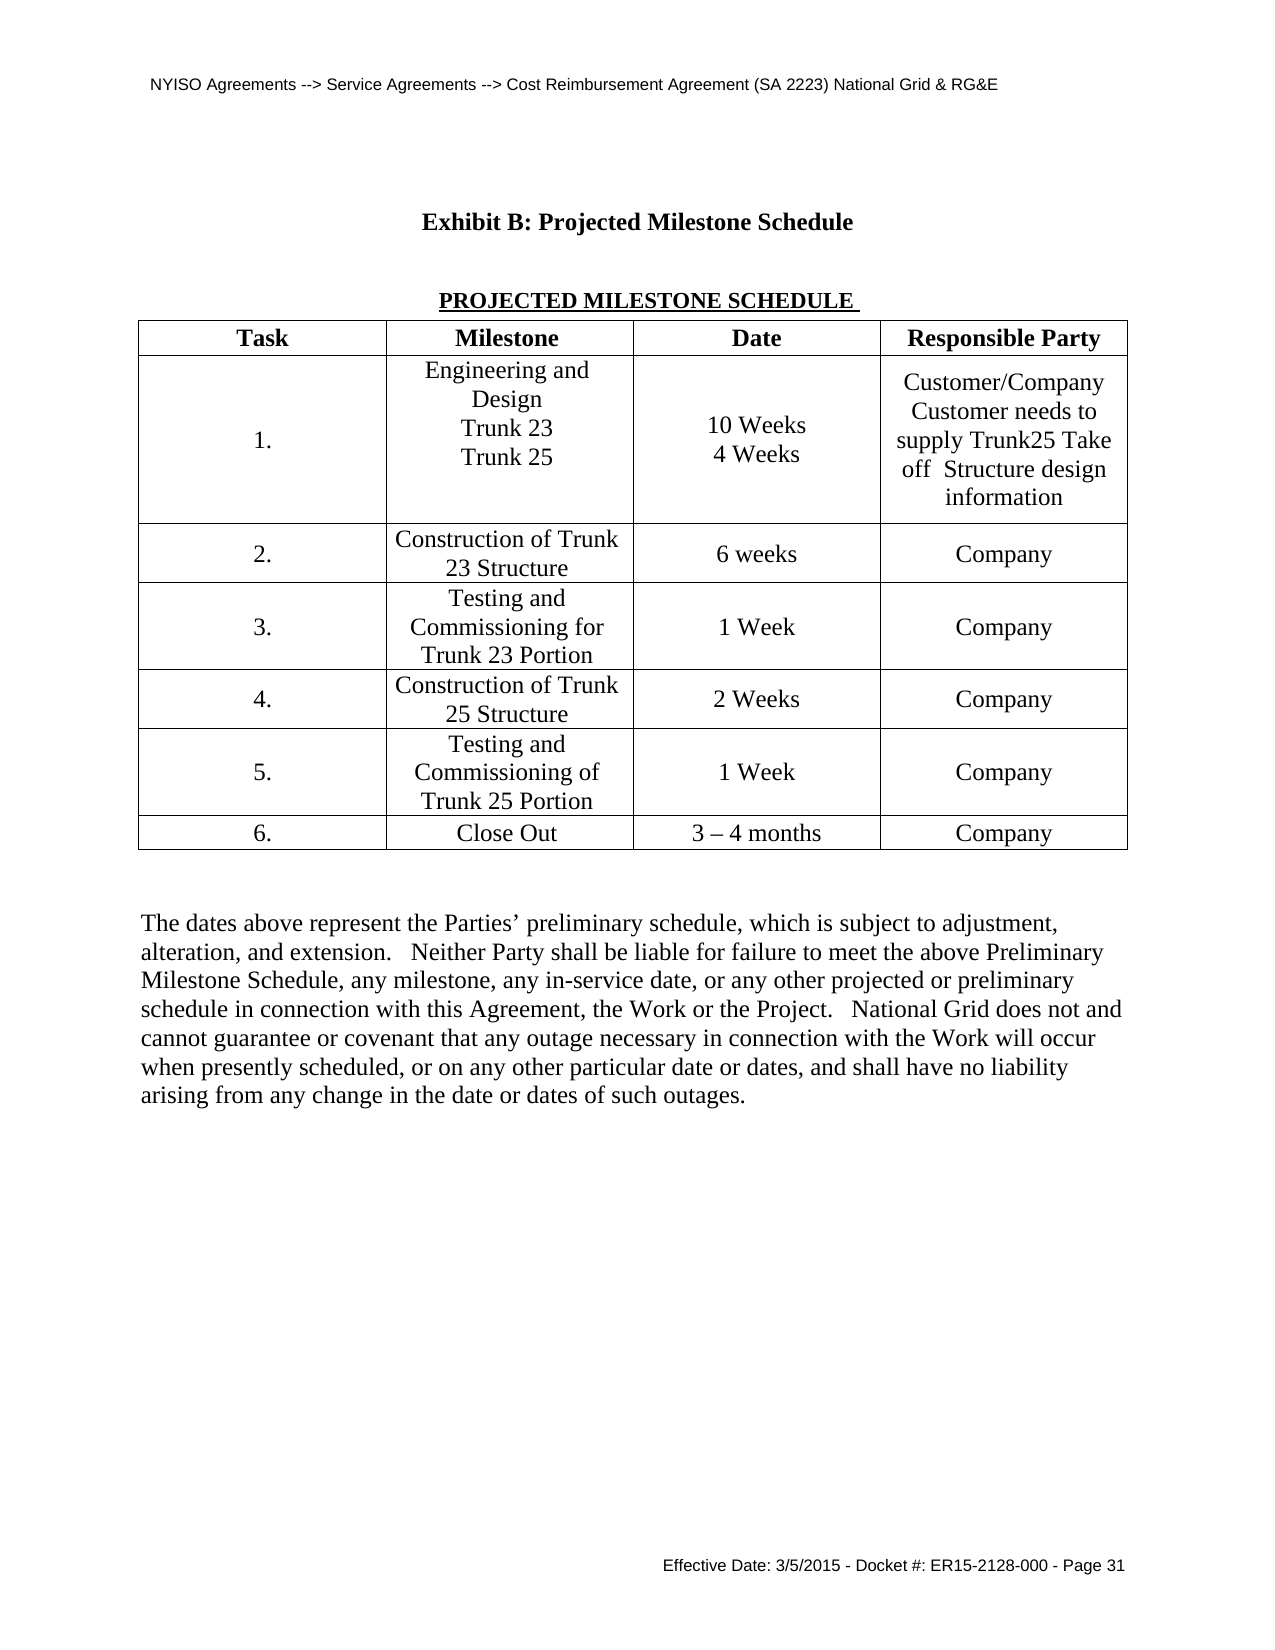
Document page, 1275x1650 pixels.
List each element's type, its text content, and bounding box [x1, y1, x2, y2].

table_cell 1. [139, 356, 386, 523]
table_cell Customer/Company Customer needs to supply Trunk25 Take off Structure design information [881, 356, 1127, 523]
table_cell 3. [139, 583, 386, 669]
text Exhibit B: Projected Milestone Schedule [150, 207, 1125, 236]
table_cell Company [881, 670, 1127, 728]
table_cell 3 – 4 months [634, 816, 880, 849]
table_cell 10 Weeks 4 Weeks [634, 356, 880, 523]
table_cell Construction of Trunk 25 Structure [387, 670, 633, 728]
table_cell Company [881, 729, 1127, 815]
table_cell 4. [139, 670, 386, 728]
table_cell 2 Weeks [634, 670, 880, 728]
table_cell Close Out [387, 816, 633, 849]
table_cell 1 Week [634, 729, 880, 815]
table_cell Company [881, 816, 1127, 849]
table_cell Company [881, 524, 1127, 582]
table_cell 6. [139, 816, 386, 849]
table_cell 6 weeks [634, 524, 880, 582]
table_cell Testing and Commissioning of Trunk 25 Portion [387, 729, 633, 815]
table_cell Company [881, 583, 1127, 669]
table_header Task [139, 321, 386, 354]
table_header Date [634, 321, 880, 354]
text PROJECTED MILESTONE SCHEDULE [150, 288, 1125, 314]
table_cell 5. [139, 729, 386, 815]
text The dates above represent the Parties’ preliminary schedule, which is subject to adjustment, alteration, and extension. Neither Party shall be liable for failure to meet the above Preliminary Milestone Schedule, any milestone, any in-service date, or any other projected or preliminary schedule in connection with this Agreement, the Work or the Project. National Grid does not and cannot guarantee or covenant that any outage necessary in connection with the Work will occur when presently scheduled, or on any other particular date or dates, and shall have no liability arising from any change in the date or dates of such outages. [141, 908, 1125, 1109]
table_header Milestone [387, 321, 633, 354]
table_cell Engineering and Design Trunk 23 Trunk 25 [387, 356, 633, 523]
table_cell 2. [139, 524, 386, 582]
table_cell Construction of Trunk 23 Structure [387, 524, 633, 582]
table_cell 1 Week [634, 583, 880, 669]
table_header Responsible Party [881, 321, 1127, 354]
table_cell Testing and Commissioning for Trunk 23 Portion [387, 583, 633, 669]
